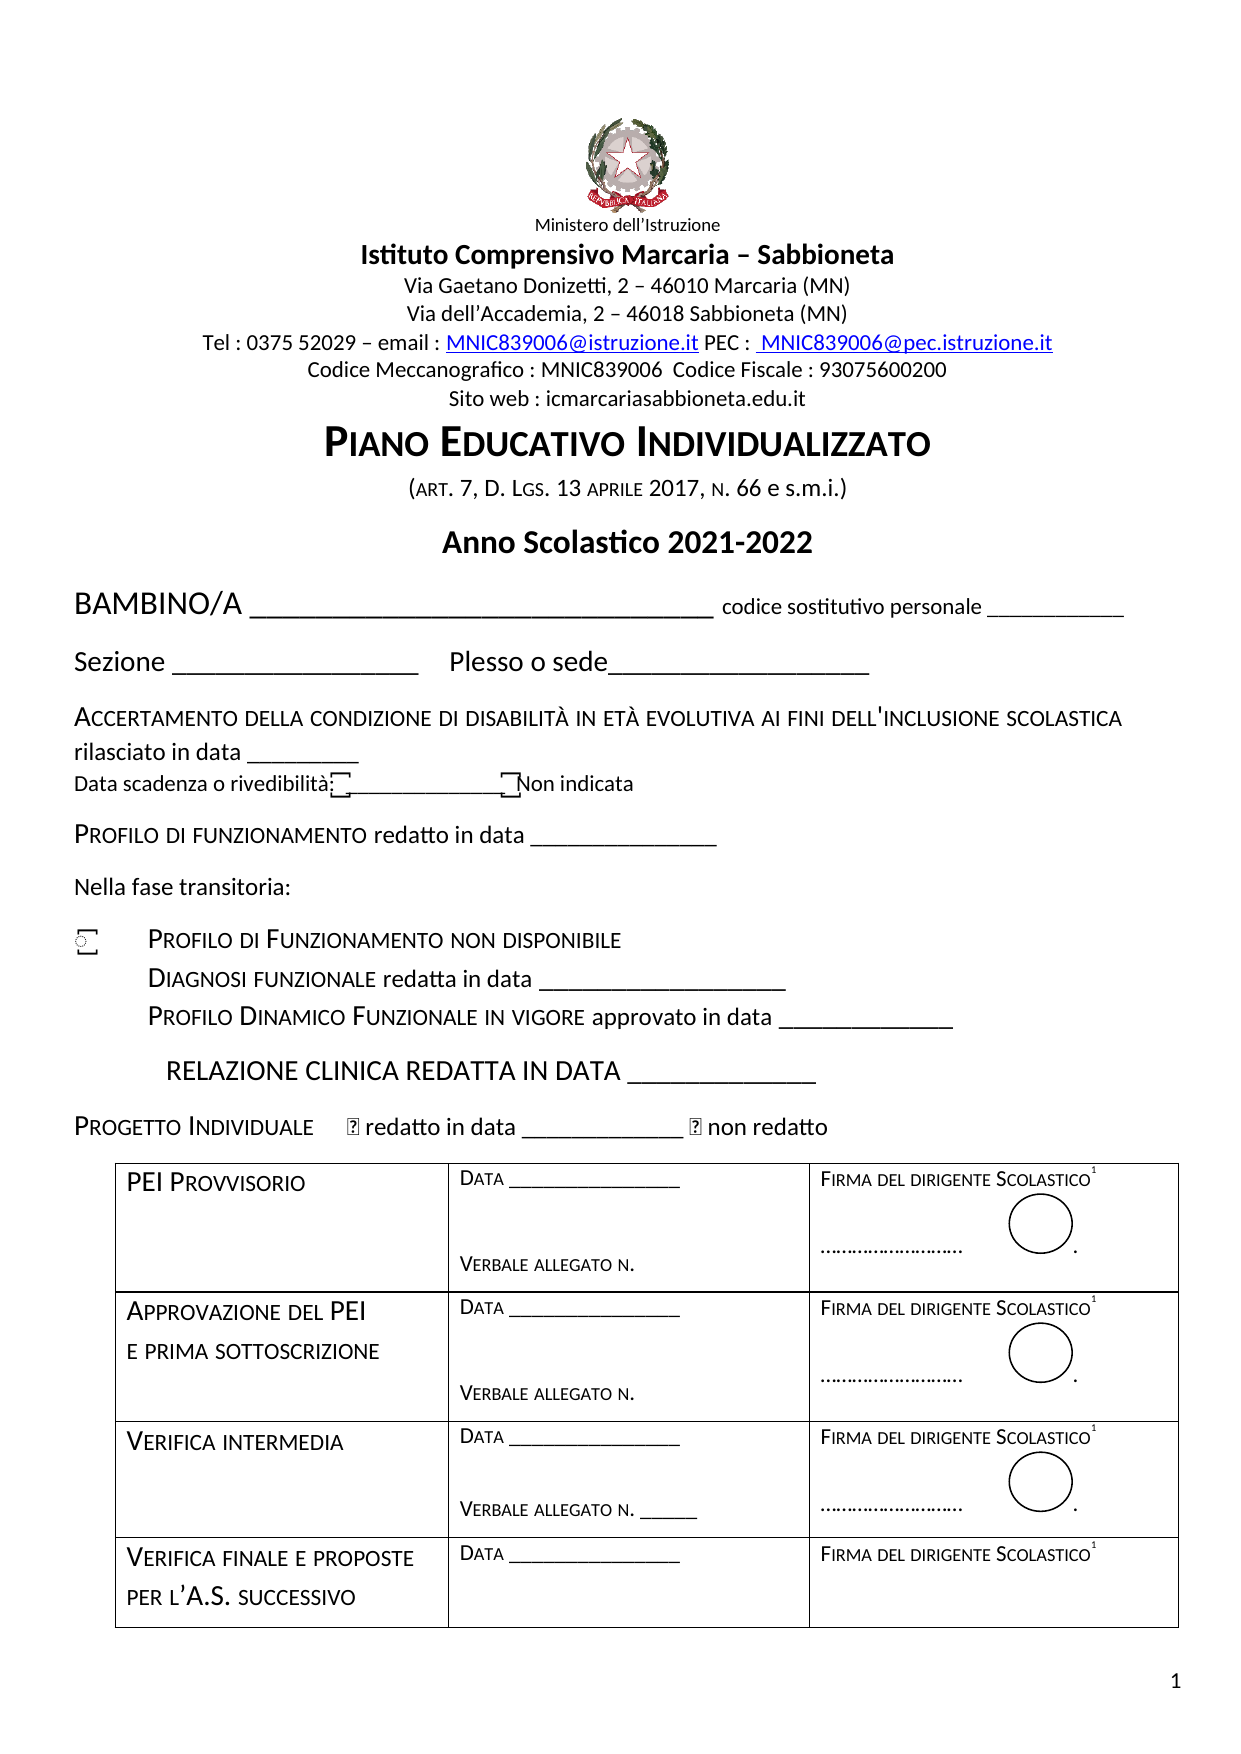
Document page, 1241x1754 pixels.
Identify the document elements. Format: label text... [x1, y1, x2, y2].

text Piano Educativo Individualizzato [74, 412, 1181, 468]
text Ministero dell’Istruzione [74, 213, 1181, 236]
text Istituto Comprensivo Marcaria – Sabbioneta [74, 236, 1181, 272]
text Sezione _________________ Plesso o sede__________________ [74, 643, 1181, 678]
text RELAZIONE CLINICA REDATTA IN DATA _____________ [74, 1052, 1181, 1088]
table_header Data _______________ Verbale allegato n. [449, 1164, 809, 1291]
text Via Gaetano Donizetti, 2 – 46010 Marcaria (MN) [74, 272, 1181, 299]
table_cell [449, 1538, 809, 1627]
table_cell Firma del dirigente Scolastico1 ……………………… . [810, 1293, 1178, 1421]
text Profilo di funzionamento redatto in data _______________ [74, 816, 1181, 851]
table_cell Verifica intermedia [116, 1422, 448, 1537]
text Nella fase transitoria: [74, 871, 1181, 901]
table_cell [449, 1422, 809, 1537]
text BAMBINO/A ____________________________ codice sostitutivo personale ____________ [74, 582, 1181, 623]
text Sito web : icmarcariasabbioneta.edu.it [74, 384, 1181, 412]
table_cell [116, 1538, 448, 1627]
text (art. 7, D. Lgs. 13 aprile 2017, n. 66 e s.m.i.) [74, 472, 1181, 502]
text Via dell’Accademia, 2 – 46018 Sabbioneta (MN) [74, 299, 1181, 328]
text Progetto Individuale  redatto in data _____________  non redatto [74, 1107, 1181, 1143]
text ꙱ Profilo di Funzionamento non disponibile Diagnosi funzionale redatta in data _________________ Profilo Dinamico Funzionale in vigore approvato in data ____________ [74, 920, 1181, 1033]
text Anno Scolastico 2021-2022 [74, 522, 1181, 562]
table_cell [810, 1422, 1178, 1537]
table_cell Data _______________ Verbale allegato n. [449, 1293, 809, 1421]
table_header PEI Provvisorio [116, 1164, 448, 1291]
table_header Firma del dirigente Scolastico1 ……………………… . [810, 1164, 1178, 1291]
text Codice Meccanografico : MNIC839006 Codice Fiscale : 93075600200 [74, 356, 1181, 384]
text Tel : 0375 52029 – email : MNIC839006@istruzione.it PEC : MNIC839006@pec.istruzione.it [74, 328, 1181, 356]
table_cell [810, 1538, 1178, 1627]
text Accertamento della condizione di disabilità in età evolutiva ai fini dell'inclusione scolastica rilasciato in data _________ Data scadenza o rivedibilità: ꙱ ______________ ꙱ Non indicata [74, 698, 1181, 797]
picture [586, 118, 669, 213]
table_cell Approvazione del PEI e prima sottoscrizione [116, 1293, 448, 1421]
